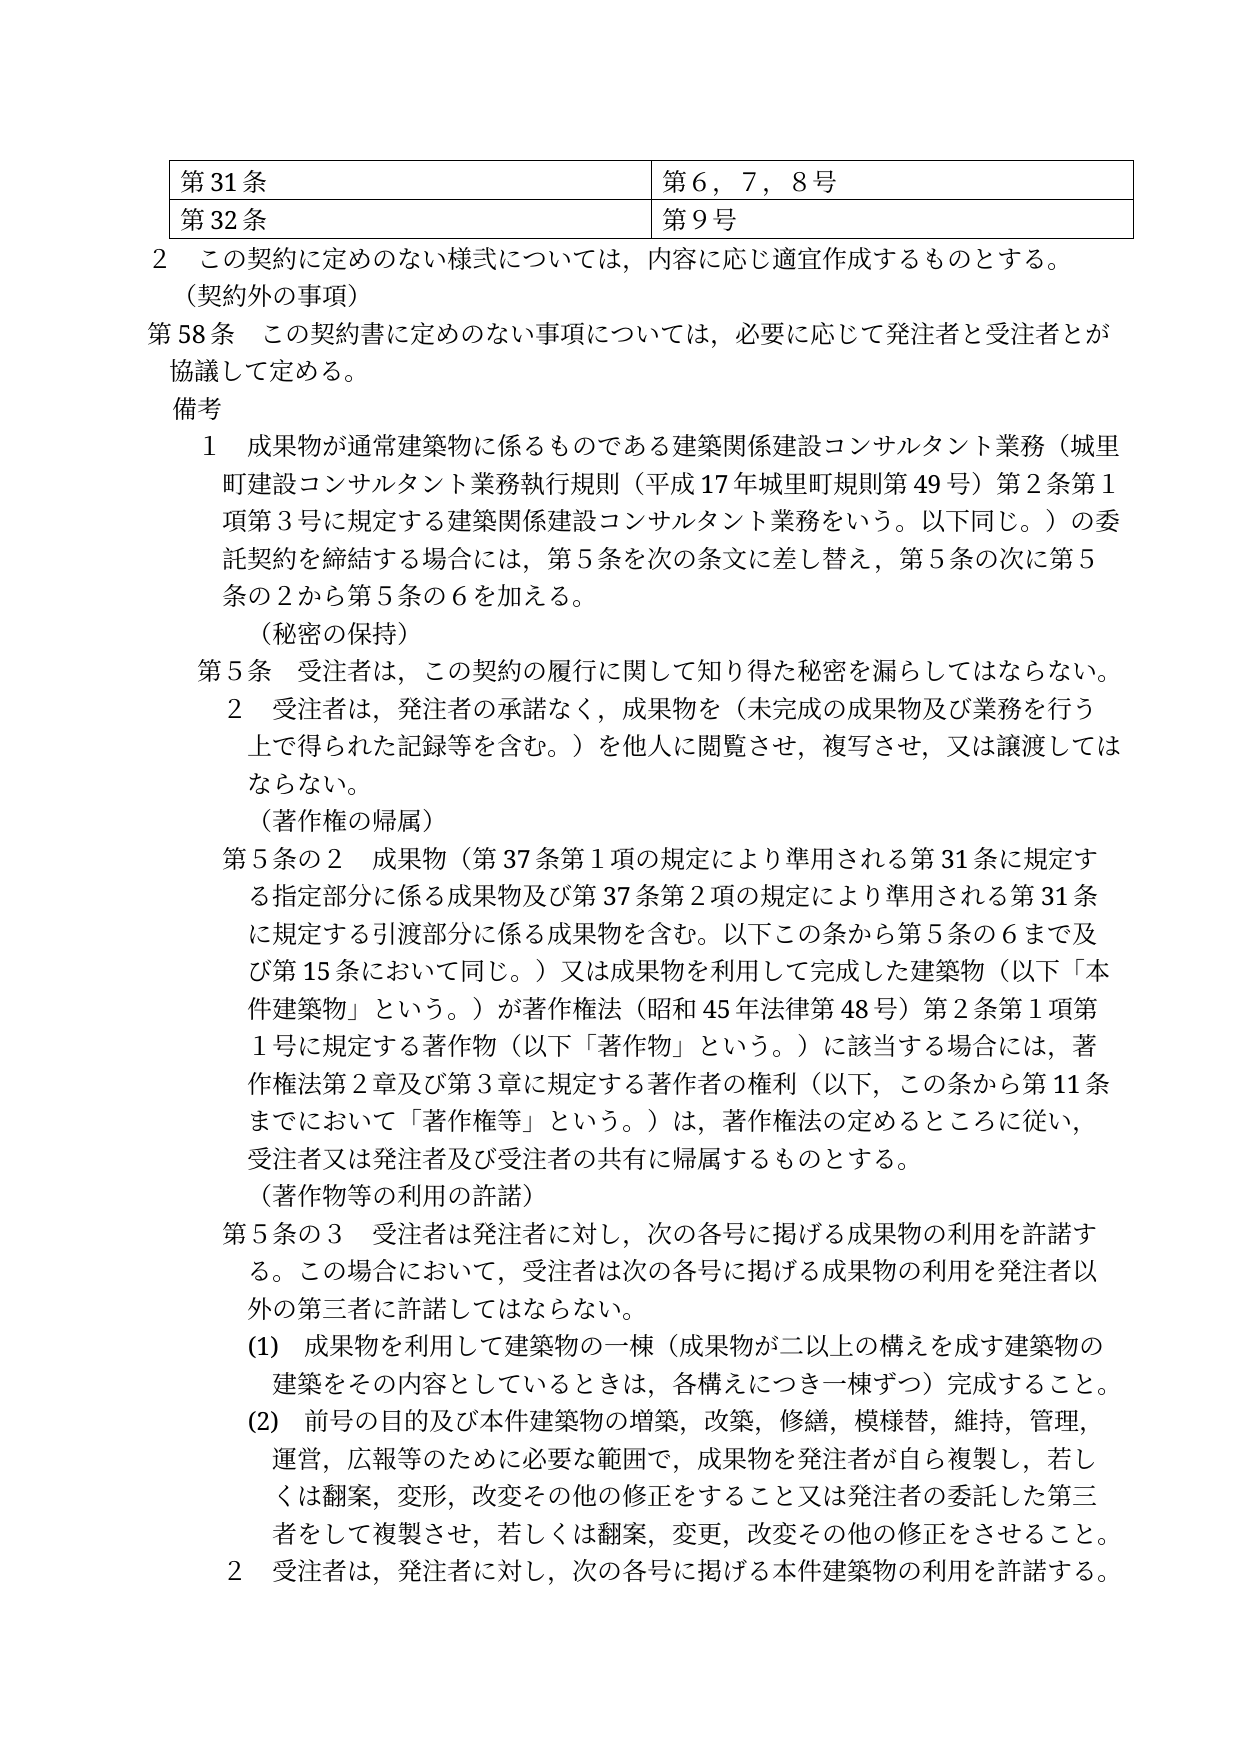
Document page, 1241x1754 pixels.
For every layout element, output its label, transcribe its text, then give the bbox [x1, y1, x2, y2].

text ２ 受注者は，発注者の承諾なく，成果物を（未完成の成果物及び業務を行う上で得られた記録等を含む。）を他人に閲覧させ，複写させ，又は譲渡してはならない。 [148, 688, 1122, 801]
text 第５条の３ 受注者は発注者に対し，次の各号に掲げる成果物の利用を許諾する。この場合において，受注者は次の各号に掲げる成果物の利用を発注者以外の第三者に許諾してはならない。 [148, 1213, 1122, 1326]
text （著作権の帰属） [148, 801, 1122, 838]
text （秘密の保持） [148, 613, 1122, 651]
text (2) 前号の目的及び本件建築物の増築，改築，修繕，模様替，維持，管理，運営，広報等のために必要な範囲で，成果物を発注者が自ら複製し，若しくは翻案，変形，改変その他の修正をすること又は発注者の委託した第三者をして複製させ，若しくは翻案，変更，改変その他の修正をさせること。 [148, 1401, 1122, 1551]
table_cell 第31条 [170, 161, 651, 199]
text 備考 [148, 388, 1122, 426]
table_cell 第９号 [652, 200, 1133, 237]
text ２ 受注者は，発注者に対し，次の各号に掲げる本件建築物の利用を許諾する。 [148, 1551, 1122, 1588]
text 第58条 この契約書に定めのない事項については，必要に応じて発注者と受注者とが協議して定める。 [148, 313, 1122, 388]
table_cell 第32条 [170, 200, 651, 237]
text (1) 成果物を利用して建築物の一棟（成果物が二以上の構えを成す建築物の建築をその内容としているときは，各構えにつき一棟ずつ）完成すること。 [148, 1326, 1122, 1401]
table_cell 第６，７，８号 [652, 161, 1133, 199]
text （著作物等の利用の許諾） [148, 1176, 1122, 1213]
text 第５条 受注者は，この契約の履行に関して知り得た秘密を漏らしてはならない。 [123, 651, 1154, 688]
text １ 成果物が通常建築物に係るものである建築関係建設コンサルタント業務（城里町建設コンサルタント業務執行規則（平成17年城里町規則第49号）第２条第１項第３号に規定する建築関係建設コンサルタント業務をいう。以下同じ。）の委託契約を締結する場合には，第５条を次の条文に差し替え，第５条の次に第５条の２から第５条の６を加える。 [148, 426, 1122, 613]
text ２ この契約に定めのない様弐については，内容に応じ適宜作成するものとする。 [148, 238, 1122, 276]
text （契約外の事項） [148, 276, 1122, 313]
text 第５条の２ 成果物（第37条第１項の規定により準用される第31条に規定する指定部分に係る成果物及び第37条第２項の規定により準用される第31条に規定する引渡部分に係る成果物を含む。以下この条から第５条の６まで及び第15条において同じ。）又は成果物を利用して完成した建築物（以下「本件建築物」という。）が著作権法（昭和45年法律第48号）第２条第１項第１号に規定する著作物（以下「著作物」という。）に該当する場合には，著作権法第２章及び第３章に規定する著作者の権利（以下，この条から第11条までにおいて「著作権等」という。）は，著作権法の定めるところに従い，受注者又は発注者及び受注者の共有に帰属するものとする。 [148, 838, 1122, 1176]
